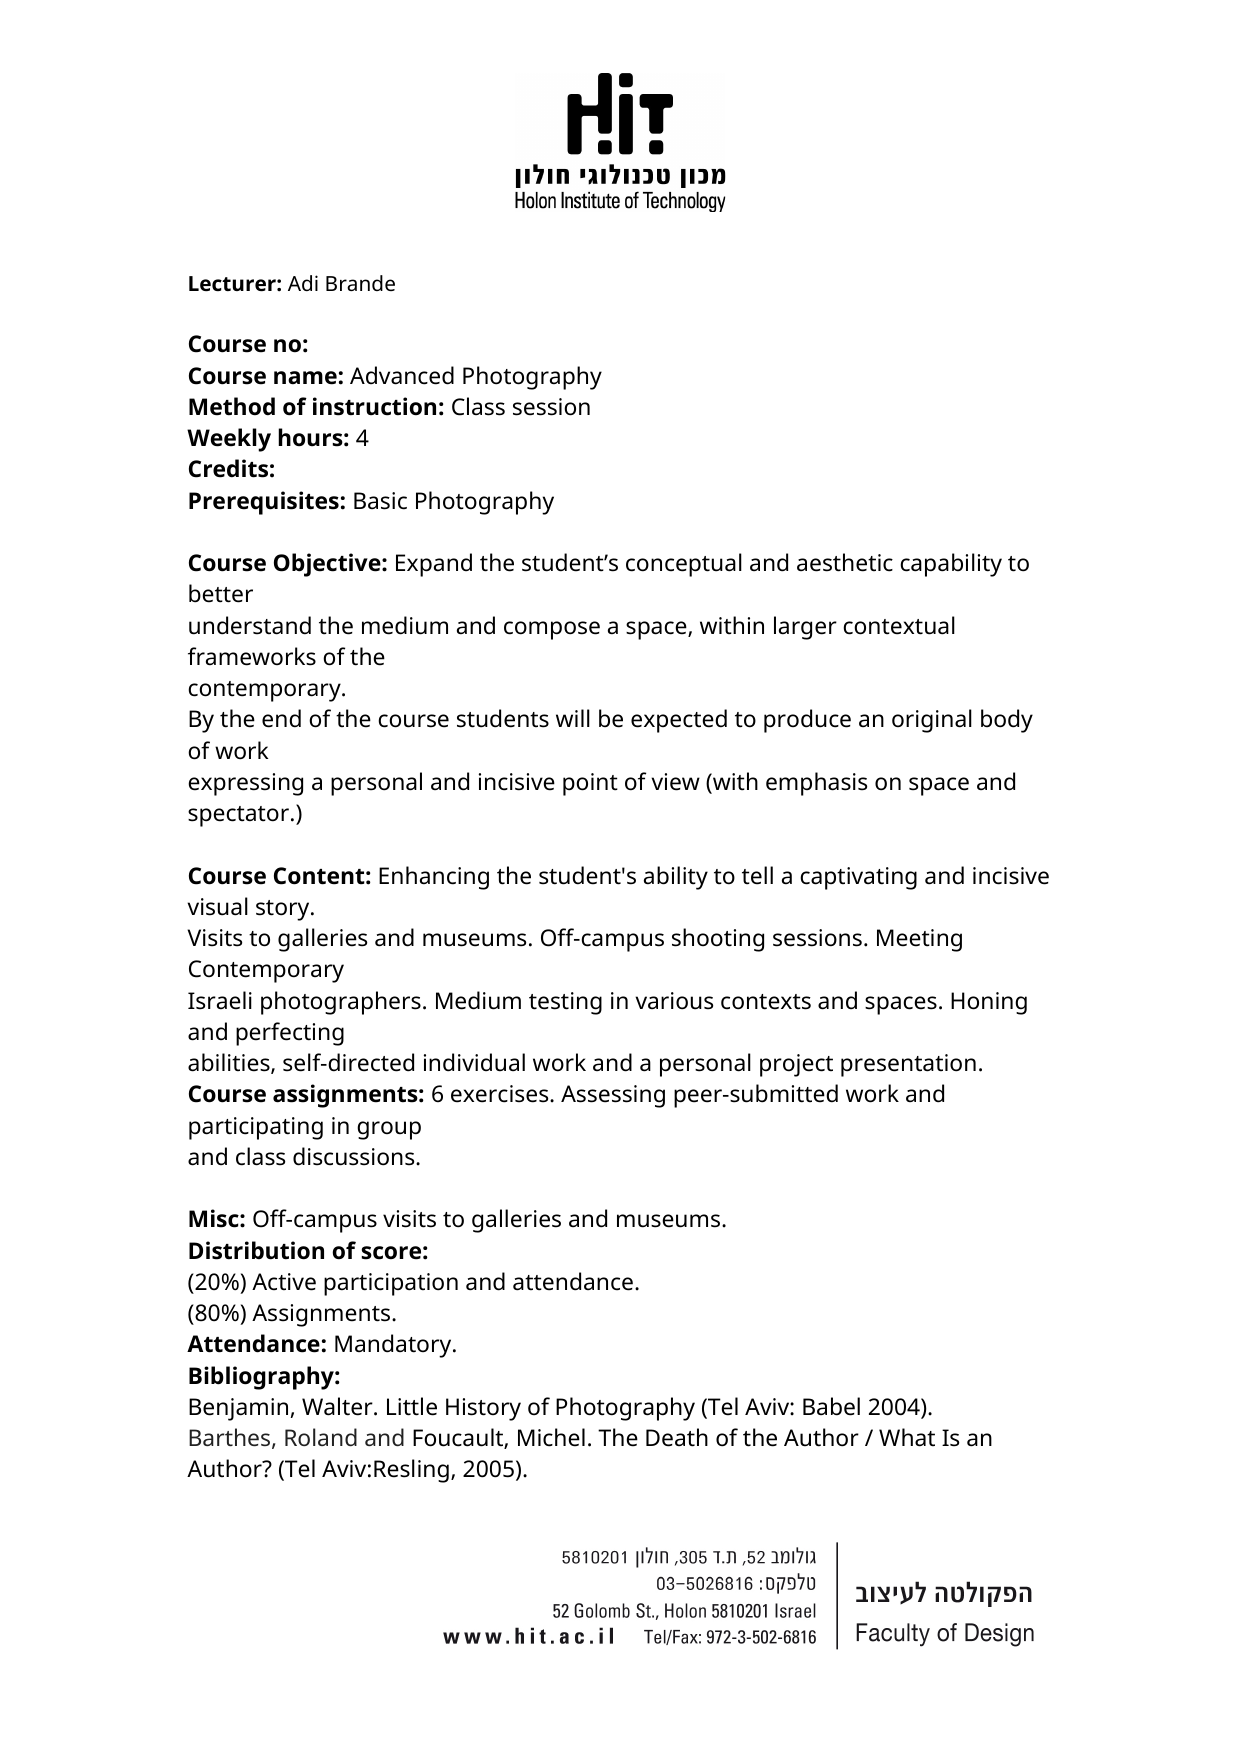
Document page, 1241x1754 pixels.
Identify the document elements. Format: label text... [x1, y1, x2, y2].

text Barthes, Roland and Foucault, Michel. The Death of the Author / What Is an Author? (Tel Aviv:Resling, 2005). [187, 1422, 1053, 1485]
text (80%) Assignments. [187, 1297, 1053, 1328]
text By the end of the course students will be expected to produce an original body of work [187, 703, 1053, 766]
text contemporary. [187, 672, 1053, 703]
text Lecturer: Adi Brande [187, 269, 1053, 297]
text Bibliography: [187, 1360, 1053, 1391]
text Visits to galleries and museums. Off-campus shooting sessions. Meeting Contemporary [187, 922, 1053, 985]
text (20%) Active participation and attendance. [187, 1266, 1053, 1297]
text abilities, self-directed individual work and a personal project presentation. [187, 1047, 1053, 1078]
text Course Content: Enhancing the student's ability to tell a captivating and incisive visual story. [187, 860, 1053, 922]
text Israeli photographers. Medium testing in various contexts and spaces. Honing and perfecting [187, 985, 1053, 1047]
text Benjamin, Walter. Little History of Photography (Tel Aviv: Babel 2004). [187, 1391, 1053, 1422]
text Method of instruction: Class session [187, 391, 1053, 422]
text Prerequisites: Basic Photography [187, 485, 1053, 516]
text Attendance: Mandatory. [187, 1328, 1053, 1360]
text and class discussions. [187, 1141, 1053, 1172]
text expressing a personal and incisive point of view (with emphasis on space and spectator.) [187, 766, 1053, 828]
text Weekly hours: 4 [187, 422, 1053, 453]
text Distribution of score: [187, 1235, 1053, 1266]
text Course no: [187, 328, 1053, 360]
picture [422, 1540, 1053, 1652]
text understand the medium and compose a space, within larger contextual frameworks of the [187, 610, 1053, 672]
text Credits: [187, 453, 1053, 485]
text Course Objective: Expand the student’s conceptual and aesthetic capability to better [187, 547, 1053, 610]
text Course assignments: 6 exercises. Assessing peer-submitted work and participating in group [187, 1078, 1053, 1141]
picture [514, 73, 726, 212]
text Course name: Advanced Photography [187, 360, 1053, 391]
text Misc: Off-campus visits to galleries and museums. [187, 1203, 1053, 1235]
